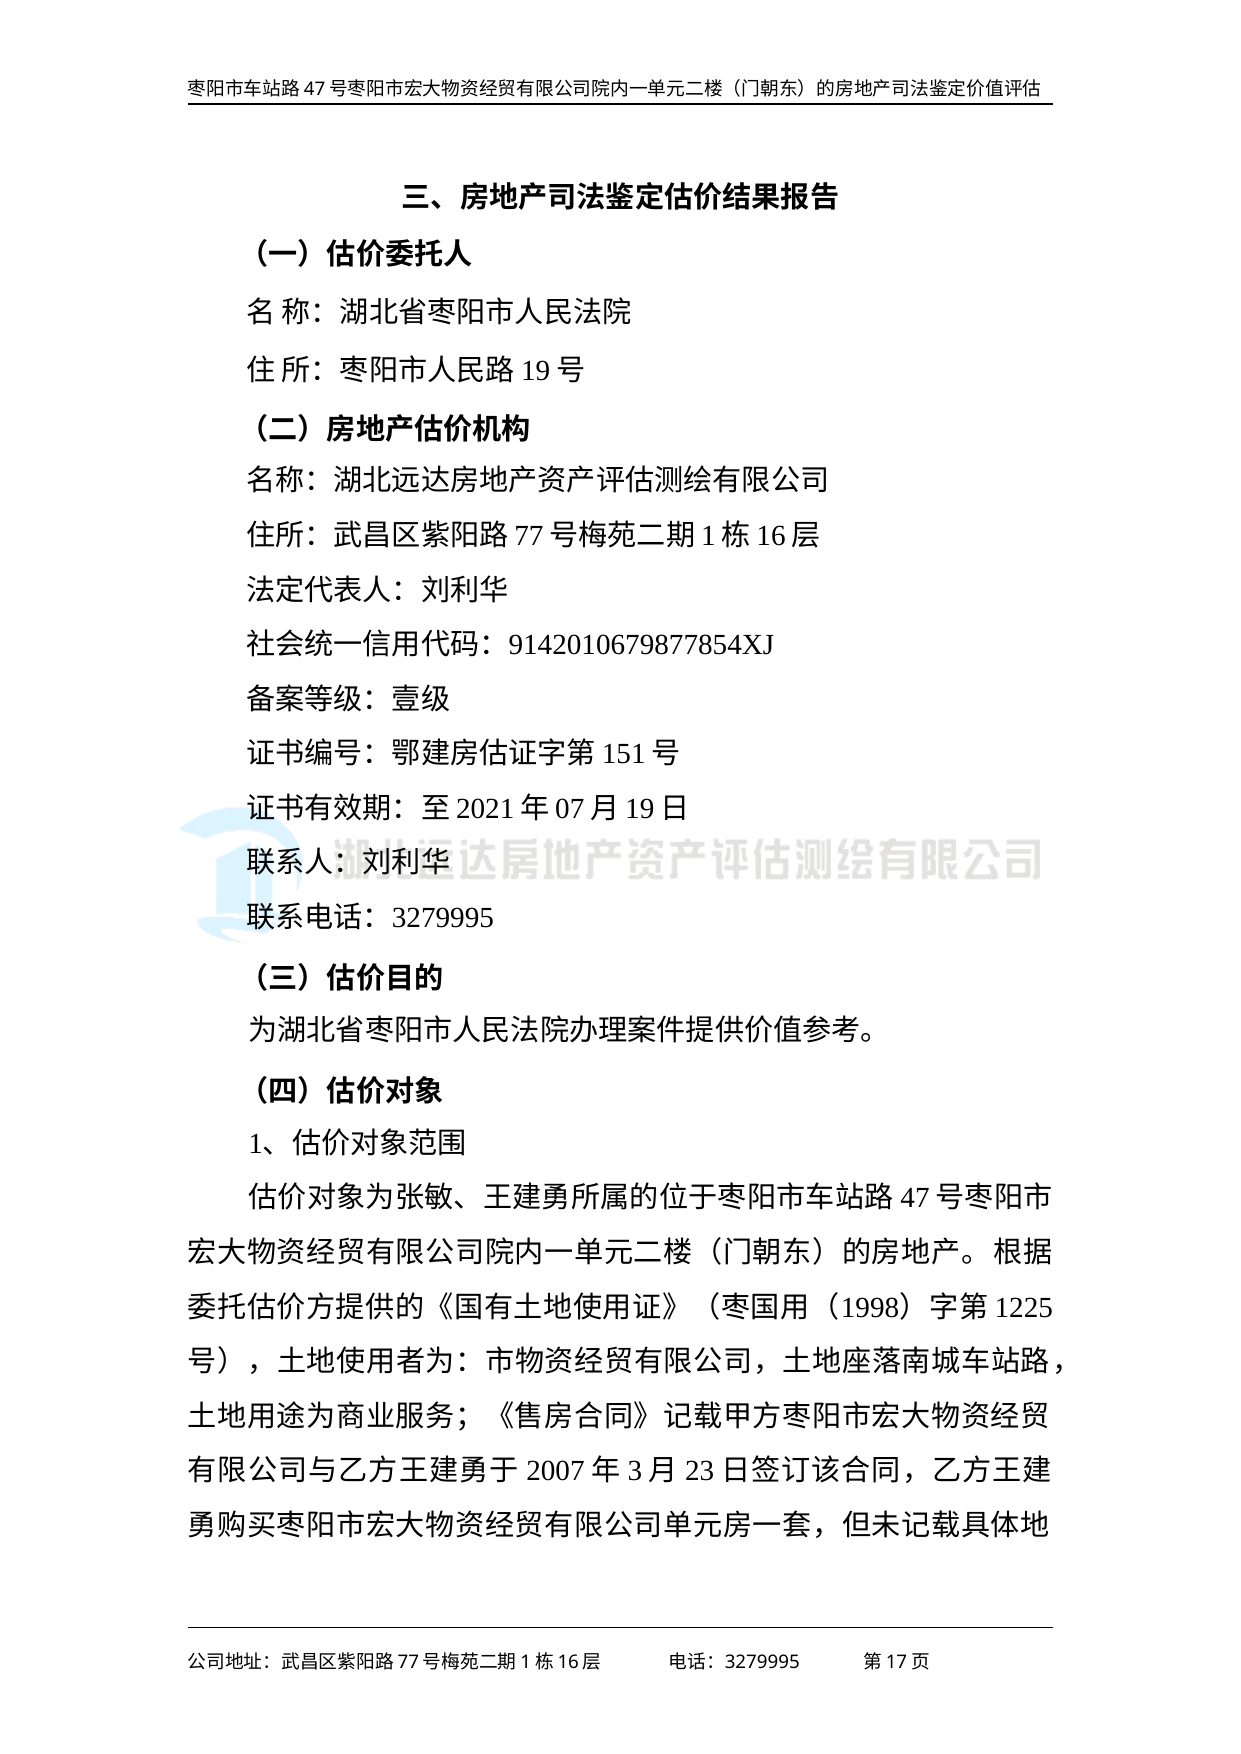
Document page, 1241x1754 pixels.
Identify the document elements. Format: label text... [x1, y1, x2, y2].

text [187, 1168, 1053, 1550]
text 证书编号：鄂建房估证字第151号 [187, 724, 1053, 778]
subtitle （一）估价委托人 [187, 217, 1053, 276]
text 证书有效期：至2021年07月19日 [187, 778, 1053, 833]
text 联系电话：3279995 [187, 887, 1053, 942]
subtitle 三、房地产司法鉴定估价结果报告 [187, 167, 1053, 217]
subtitle （三）估价目的 [187, 942, 1053, 1000]
subtitle （四）估价对象 [187, 1055, 1053, 1113]
text 为湖北省枣阳市人民法院办理案件提供价值参考。 [187, 1000, 1053, 1055]
text 联系人：刘利华 [187, 833, 1053, 887]
text 住所：武昌区紫阳路77号梅苑二期1栋16层 [187, 505, 1053, 560]
subtitle （二）房地产估价机构 [187, 392, 1053, 451]
text 社会统一信用代码：9142010679877854XJ [187, 614, 1053, 669]
text 1、估价对象范围 [187, 1113, 1053, 1168]
text 名称：湖北远达房地产资产评估测绘有限公司 [187, 451, 1053, 505]
text 名 称：湖北省枣阳市人民法院 [187, 276, 1053, 334]
text 法定代表人：刘利华 [187, 560, 1053, 614]
text 备案等级：壹级 [187, 669, 1053, 724]
text 住 所：枣阳市人民路19号 [187, 334, 1053, 392]
